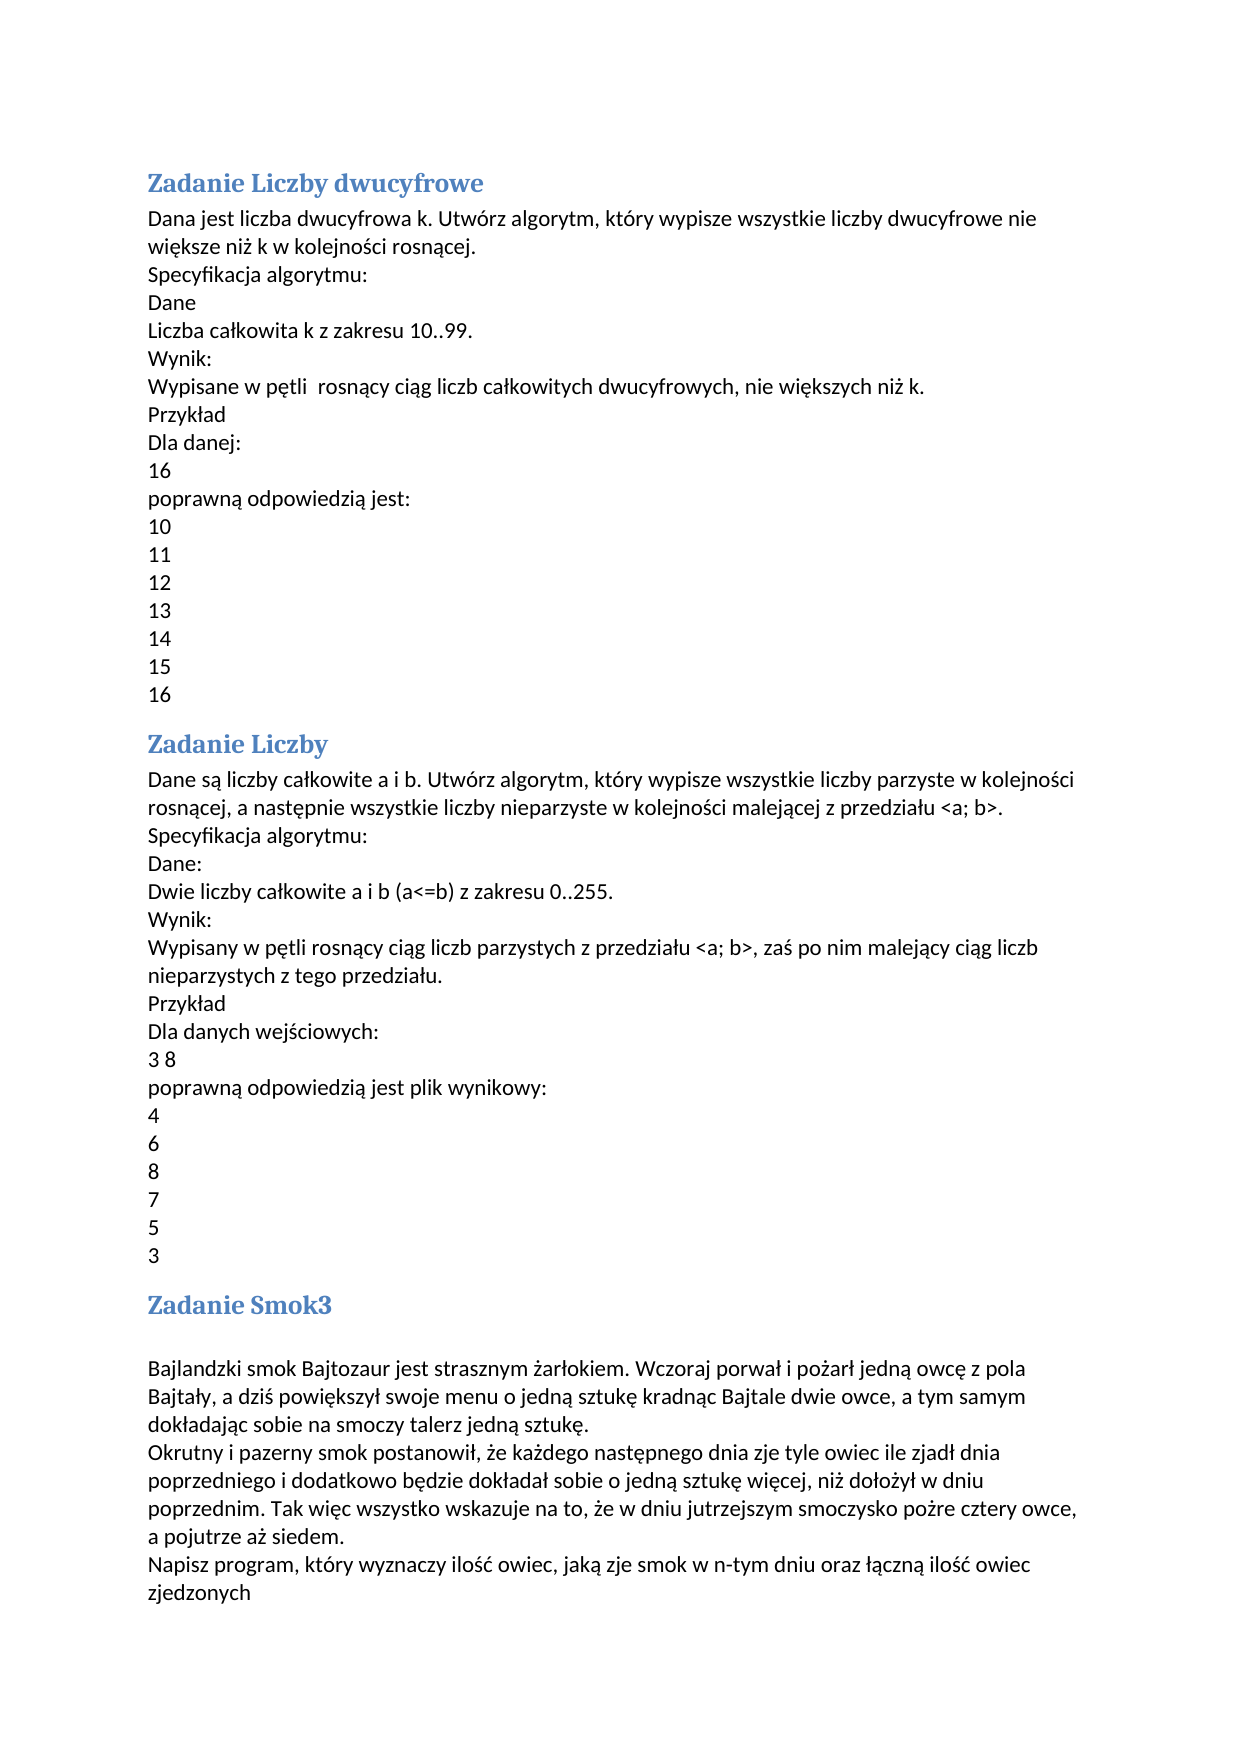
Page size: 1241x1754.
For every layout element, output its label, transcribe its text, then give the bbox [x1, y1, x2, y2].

text Napisz program, który wyznaczy ilość owiec, jaką zje smok w n-tym dniu oraz łączną ilość owiec zjedzonych [148, 1550, 1093, 1606]
subtitle Zadanie Liczby [148, 729, 1093, 761]
text Okrutny i pazerny smok postanowił, że każdego następnego dnia zje tyle owiec ile zjadł dnia poprzedniego i dodatkowo będzie dokładał sobie o jedną sztukę więcej, niż dołożył w dniu poprzednim. Tak więc wszystko wskazuje na to, że w dniu jutrzejszym smoczysko pożre cztery owce, a pojutrze aż siedem. [148, 1438, 1093, 1550]
text Dwie liczby całkowite a i b (a<=b) z zakresu 0..255. [148, 877, 1093, 905]
text Dane [148, 288, 1093, 316]
text nieparzystych z tego przedziału. [148, 961, 1093, 989]
text 13 [148, 596, 1093, 624]
text 8 [148, 1157, 1093, 1185]
text rosnącej, a następnie wszystkie liczby nieparzyste w kolejności malejącej z przedziału <a; b>. [148, 793, 1093, 821]
text Dla danych wejściowych: [148, 1017, 1093, 1045]
text 3 8 [148, 1045, 1093, 1073]
text Przykład [148, 400, 1093, 428]
text Wynik: [148, 344, 1093, 372]
text Wypisany w pętli rosnący ciąg liczb parzystych z przedziału <a; b>, zaś po nim malejący ciąg liczb [148, 933, 1093, 961]
text 10 [148, 512, 1093, 540]
text 6 [148, 1129, 1093, 1157]
text Dla danej: [148, 428, 1093, 456]
text 15 [148, 652, 1093, 681]
subtitle Zadanie Liczby dwucyfrowe [148, 168, 1093, 199]
text Bajlandzki smok Bajtozaur jest strasznym żarłokiem. Wczoraj porwał i pożarł jedną owcę z pola Bajtały, a dziś powiększył swoje menu o jedną sztukę kradnąc Bajtale dwie owce, a tym samym dokładając sobie na smoczy talerz jedną sztukę. [148, 1354, 1093, 1438]
text 7 [148, 1185, 1093, 1213]
text Specyfikacja algorytmu: [148, 260, 1093, 288]
text Specyfikacja algorytmu: [148, 821, 1093, 849]
text Liczba całkowita k z zakresu 10..99. [148, 316, 1093, 344]
text poprawną odpowiedzią jest: [148, 484, 1093, 512]
text 11 [148, 540, 1093, 568]
text Wypisane w pętli rosnący ciąg liczb całkowitych dwucyfrowych, nie większych niż k. [148, 372, 1093, 400]
text 4 [148, 1101, 1093, 1129]
text 14 [148, 624, 1093, 652]
text poprawną odpowiedzią jest plik wynikowy: [148, 1073, 1093, 1101]
text 5 [148, 1213, 1093, 1241]
text Dana jest liczba dwucyfrowa k. Utwórz algorytm, który wypisze wszystkie liczby dwucyfrowe nie większe niż k w kolejności rosnącej. [148, 204, 1093, 260]
text 16 [148, 681, 1093, 708]
text Dane: [148, 849, 1093, 877]
text Wynik: [148, 905, 1093, 933]
subtitle Zadanie Smok3 [148, 1290, 1093, 1321]
text 16 [148, 456, 1093, 484]
text 12 [148, 568, 1093, 596]
text Przykład [148, 989, 1093, 1017]
text Dane są liczby całkowite a i b. Utwórz algorytm, który wypisze wszystkie liczby parzyste w kolejności [148, 765, 1093, 793]
text 3 [148, 1241, 1093, 1269]
